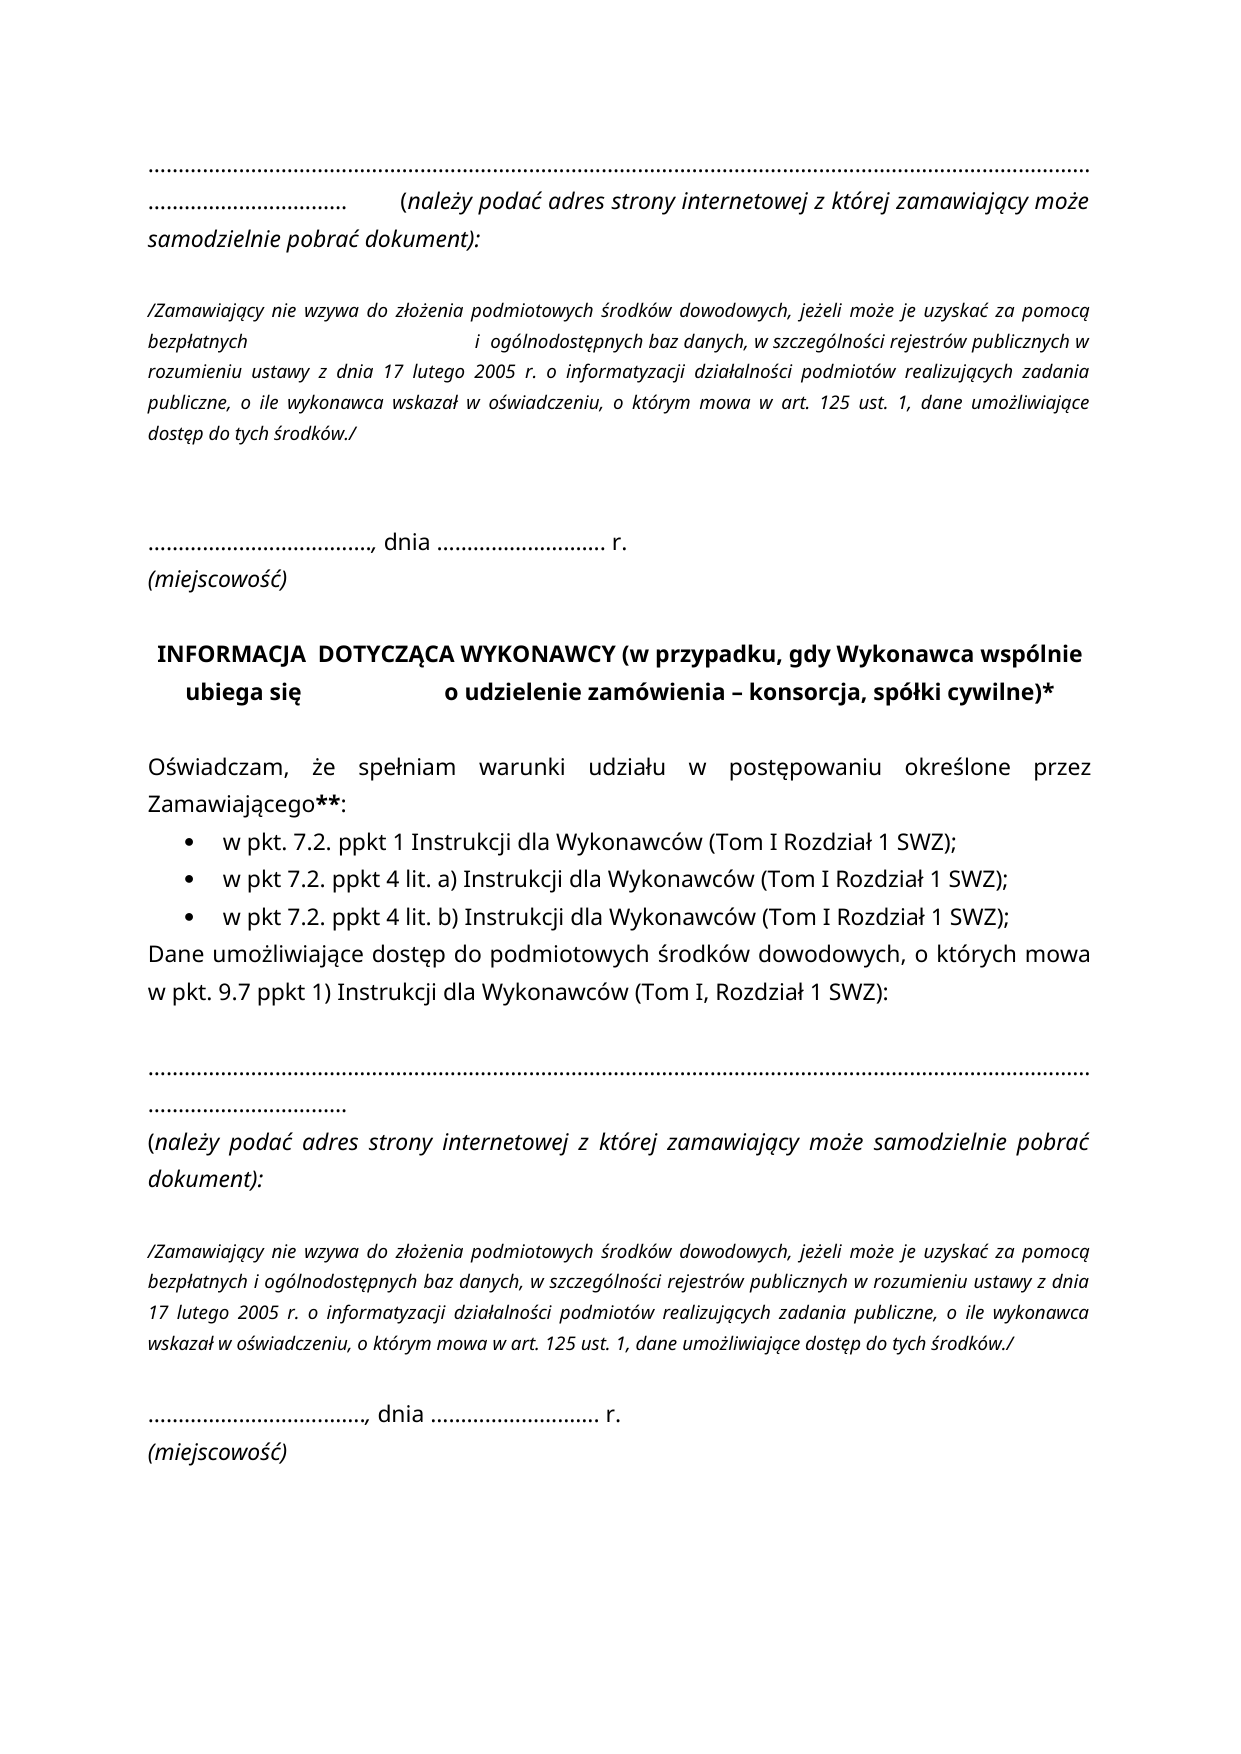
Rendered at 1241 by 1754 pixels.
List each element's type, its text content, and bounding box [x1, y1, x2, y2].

text ……………………………………………………………………………………………………………………………………………………………………… [148, 1051, 1093, 1119]
text ………………….…….……., dnia ………………………. r. [148, 1398, 1093, 1429]
list w pkt 7.2. ppkt 4 lit. b) Instrukcji dla Wykonawców (Tom I Rozdział 1 SWZ); [185, 901, 1093, 932]
text /Zamawiający nie wzywa do złożenia podmiotowych środków dowodowych, jeżeli może je uzyskać za pomocą bezpłatnych i ogólnodostępnych baz danych, w szczególności rejestrów publicznych w rozumieniu ustawy z dnia 17 lutego 2005 r. o informatyzacji działalności podmiotów realizujących zadania publiczne, o ile wykonawca wskazał w oświadczeniu, o którym mowa w art. 125 ust. 1, dane umożliwiające dostęp do tych środków./ [148, 298, 1093, 446]
text (należy podać adres strony internetowej z której zamawiający może samodzielnie pobrać dokument): [148, 1126, 1093, 1194]
list w pkt 7.2. ppkt 4 lit. a) Instrukcji dla Wykonawców (Tom I Rozdział 1 SWZ); [185, 863, 1093, 894]
text /Zamawiający nie wzywa do złożenia podmiotowych środków dowodowych, jeżeli może je uzyskać za pomocą bezpłatnych i ogólnodostępnych baz danych, w szczególności rejestrów publicznych w rozumieniu ustawy z dnia 17 lutego 2005 r. o informatyzacji działalności podmiotów realizujących zadania publiczne, o ile wykonawca wskazał w oświadczeniu, o którym mowa w art. 125 ust. 1, dane umożliwiające dostęp do tych środków./ [148, 1238, 1093, 1356]
text (miejscowość) [148, 1436, 1093, 1467]
text ……………………………………………………………………………………………………………………………………………………………………… (należy podać adres strony internetowej z której zamawiający może samodzielnie pobrać dokument): [148, 148, 1093, 254]
list w pkt. 7.2. ppkt 1 Instrukcji dla Wykonawców (Tom I Rozdział 1 SWZ); [185, 826, 1093, 857]
text (miejscowość) [148, 563, 1093, 594]
text ……………………..….……., dnia ………………………. r. [148, 526, 1093, 557]
text INFORMACJA DOTYCZĄCA WYKONAWCY (w przypadku, gdy Wykonawca wspólnie ubiega się o udzielenie zamówienia – konsorcja, spółki cywilne)* [148, 638, 1093, 707]
text Dane umożliwiające dostęp do podmiotowych środków dowodowych, o których mowa w pkt. 9.7 ppkt 1) Instrukcji dla Wykonawców (Tom I, Rozdział 1 SWZ): [148, 938, 1093, 1007]
text Oświadczam, że spełniam warunki udziału w postępowaniu określone przez Zamawiającego**: [148, 751, 1093, 819]
